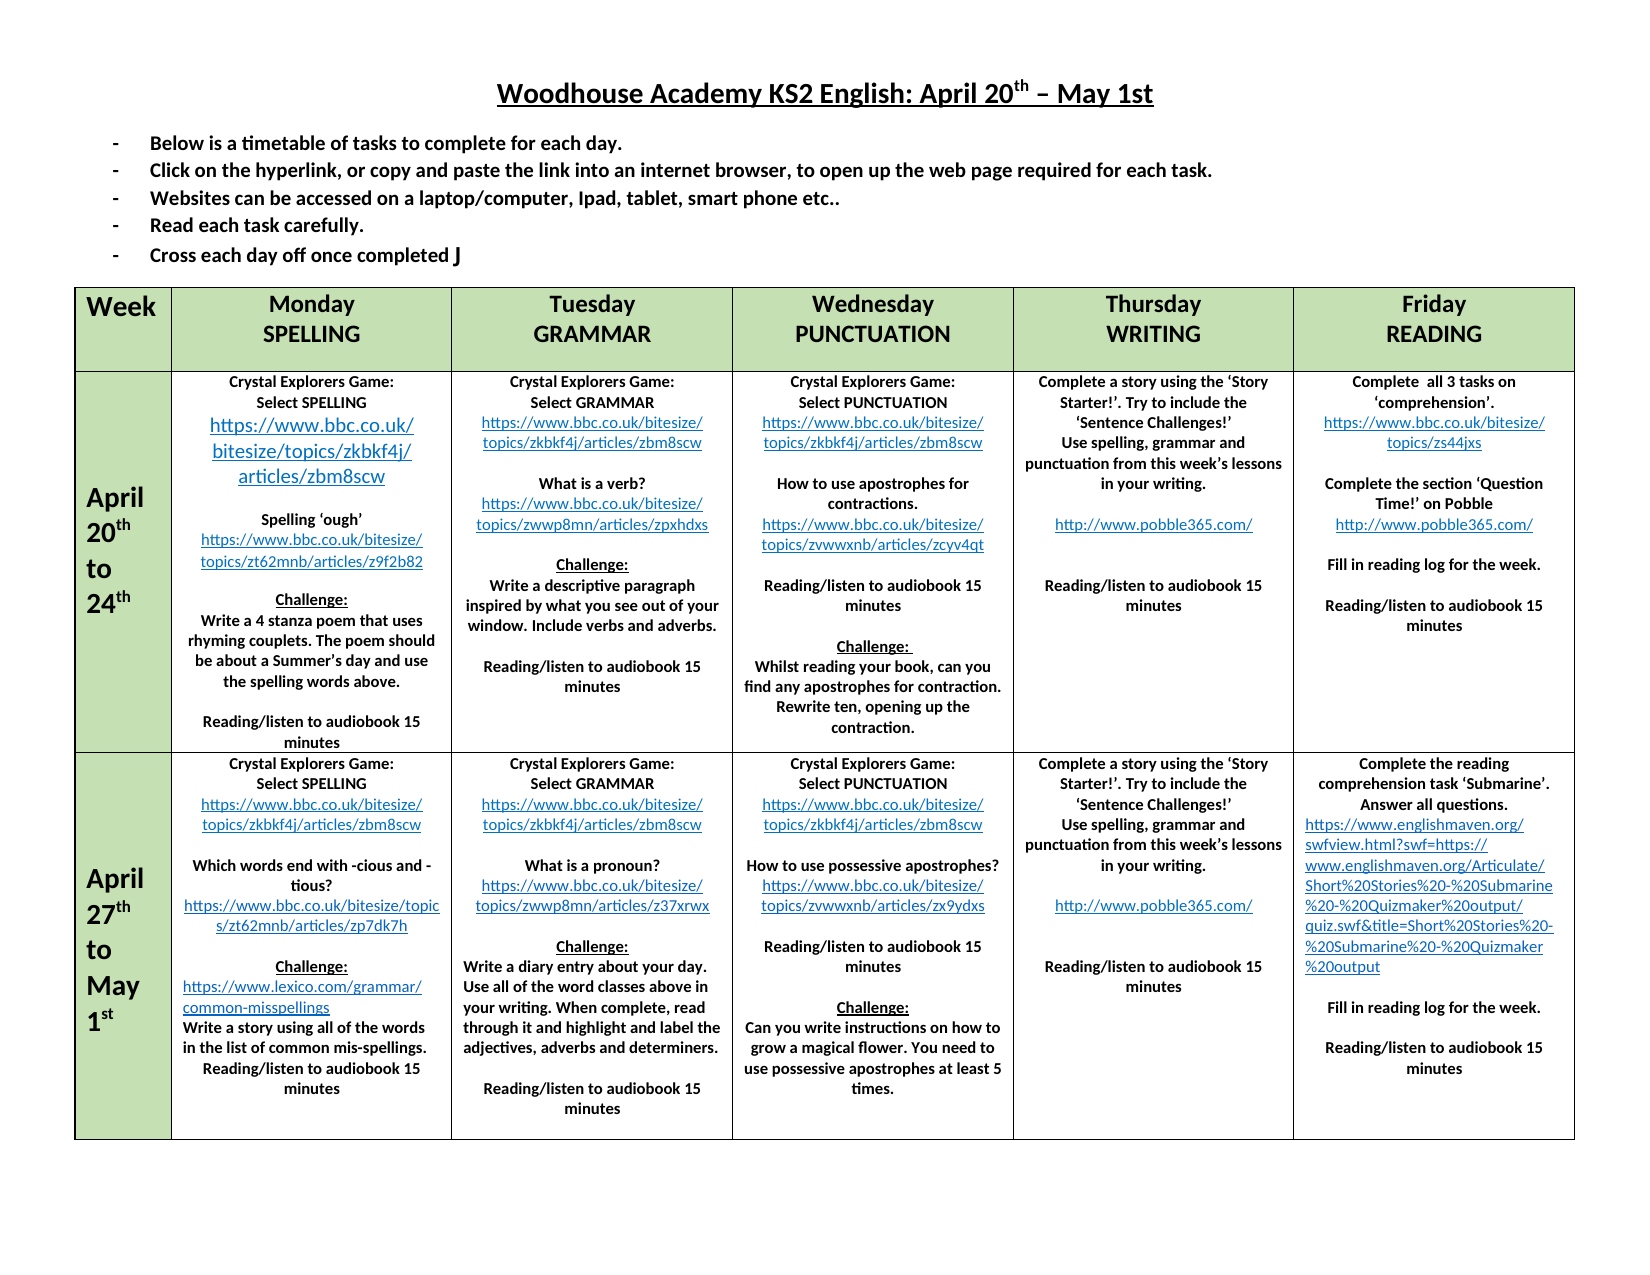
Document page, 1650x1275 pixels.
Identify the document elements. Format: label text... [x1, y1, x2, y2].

table_cell April 27th to May 1st [76, 753, 171, 1139]
table_cell Complete a story using the ‘Story Starter!’. Try to include the ‘Sentence Challenges!’ Use spelling, grammar and punctuation from this week’s lessons in your writing. http://www.pobble365.com/ Reading/listen to audiobook 15 minutes [1014, 372, 1293, 752]
table_header Tuesday GRAMMAR [452, 288, 732, 371]
table_cell Crystal Explorers Game: Select SPELLING https://www.bbc.co.uk/bitesize/topics/zkbkf4j/articles/zbm8scw Which words end with -cious and -tious? https://www.bbc.co.uk/bitesize/topics/zt62mnb/articles/zp7dk7h Challenge: https://www.lexico.com/grammar/common-misspellings Write a story using all of the words in the list of common mis-spellings. Reading/listen to audiobook 15 minutes [172, 753, 451, 1139]
table_cell Complete the reading comprehension task ‘Submarine’. Answer all questions. https://www.englishmaven.org/swfview.html?swf=https://www.englishmaven.org/Articulate/Short%20Stories%20-%20Submarine%20-%20Quizmaker%20output/quiz.swf&title=Short%20Stories%20-%20Submarine%20-%20Quizmaker%20output Fill in reading log for the week. Reading/listen to audiobook 15 minutes [1294, 753, 1574, 1139]
table_cell Crystal Explorers Game: Select GRAMMAR https://www.bbc.co.uk/bitesize/topics/zkbkf4j/articles/zbm8scw What is a pronoun? https://www.bbc.co.uk/bitesize/topics/zwwp8mn/articles/z37xrwx Challenge: Write a diary entry about your day. Use all of the word classes above in your writing. When complete, read through it and highlight and label the adjectives, adverbs and determiners. Reading/listen to audiobook 15 minutes [452, 753, 732, 1139]
table_cell Crystal Explorers Game: Select PUNCTUATION https://www.bbc.co.uk/bitesize/topics/zkbkf4j/articles/zbm8scw How to use possessive apostrophes? https://www.bbc.co.uk/bitesize/topics/zvwwxnb/articles/zx9ydxs Reading/listen to audiobook 15 minutes Challenge: Can you write instructions on how to grow a magical flower. You need to use possessive apostrophes at least 5 times. [733, 753, 1013, 1139]
table_header Friday READING [1294, 288, 1574, 371]
table_cell Crystal Explorers Game: Select PUNCTUATION https://www.bbc.co.uk/bitesize/topics/zkbkf4j/articles/zbm8scw How to use apostrophes for contractions. https://www.bbc.co.uk/bitesize/topics/zvwwxnb/articles/zcyv4qt Reading/listen to audiobook 15 minutes Challenge: Whilst reading your book, can you find any apostrophes for contraction. Rewrite ten, opening up the contraction. [733, 372, 1013, 752]
list Read each task carefully. [112, 212, 1575, 238]
table_header Wednesday PUNCTUATION [733, 288, 1013, 371]
table_cell April 20th to 24th [76, 372, 171, 752]
table_cell Complete a story using the ‘Story Starter!’. Try to include the ‘Sentence Challenges!’ Use spelling, grammar and punctuation from this week’s lessons in your writing. http://www.pobble365.com/ Reading/listen to audiobook 15 minutes [1014, 753, 1293, 1139]
table_cell Complete all 3 tasks on ‘comprehension’. https://www.bbc.co.uk/bitesize/topics/zs44jxs Complete the section ‘Question Time!’ on Pobble http://www.pobble365.com/ Fill in reading log for the week. Reading/listen to audiobook 15 minutes [1294, 372, 1574, 752]
list Below is a timetable of tasks to complete for each day. [112, 130, 1575, 156]
table_header Week [76, 288, 171, 371]
text Woodhouse Academy KS2 English: April 20th – May 1st [75, 75, 1575, 111]
table_header Monday SPELLING [172, 288, 451, 371]
table_header Thursday WRITING [1014, 288, 1293, 371]
table_cell Crystal Explorers Game: Select SPELLING https://www.bbc.co.uk/bitesize/topics/zkbkf4j/articles/zbm8scw Spelling ‘ough’ https://www.bbc.co.uk/bitesize/topics/zt62mnb/articles/z9f2b82 Challenge: Write a 4 stanza poem that uses rhyming couplets. The poem should be about a Summer’s day and use the spelling words above. Reading/listen to audiobook 15 minutes [172, 372, 451, 752]
list Click on the hyperlink, or copy and paste the link into an internet browser, to open up the web page required for each task. [112, 157, 1575, 183]
list Websites can be accessed on a laptop/computer, Ipad, tablet, smart phone etc.. [112, 185, 1575, 210]
list Cross each day off once completed J [112, 240, 1575, 268]
table_cell Crystal Explorers Game: Select GRAMMAR https://www.bbc.co.uk/bitesize/topics/zkbkf4j/articles/zbm8scw What is a verb? https://www.bbc.co.uk/bitesize/topics/zwwp8mn/articles/zpxhdxs Challenge: Write a descriptive paragraph inspired by what you see out of your window. Include verbs and adverbs. Reading/listen to audiobook 15 minutes [452, 372, 732, 752]
